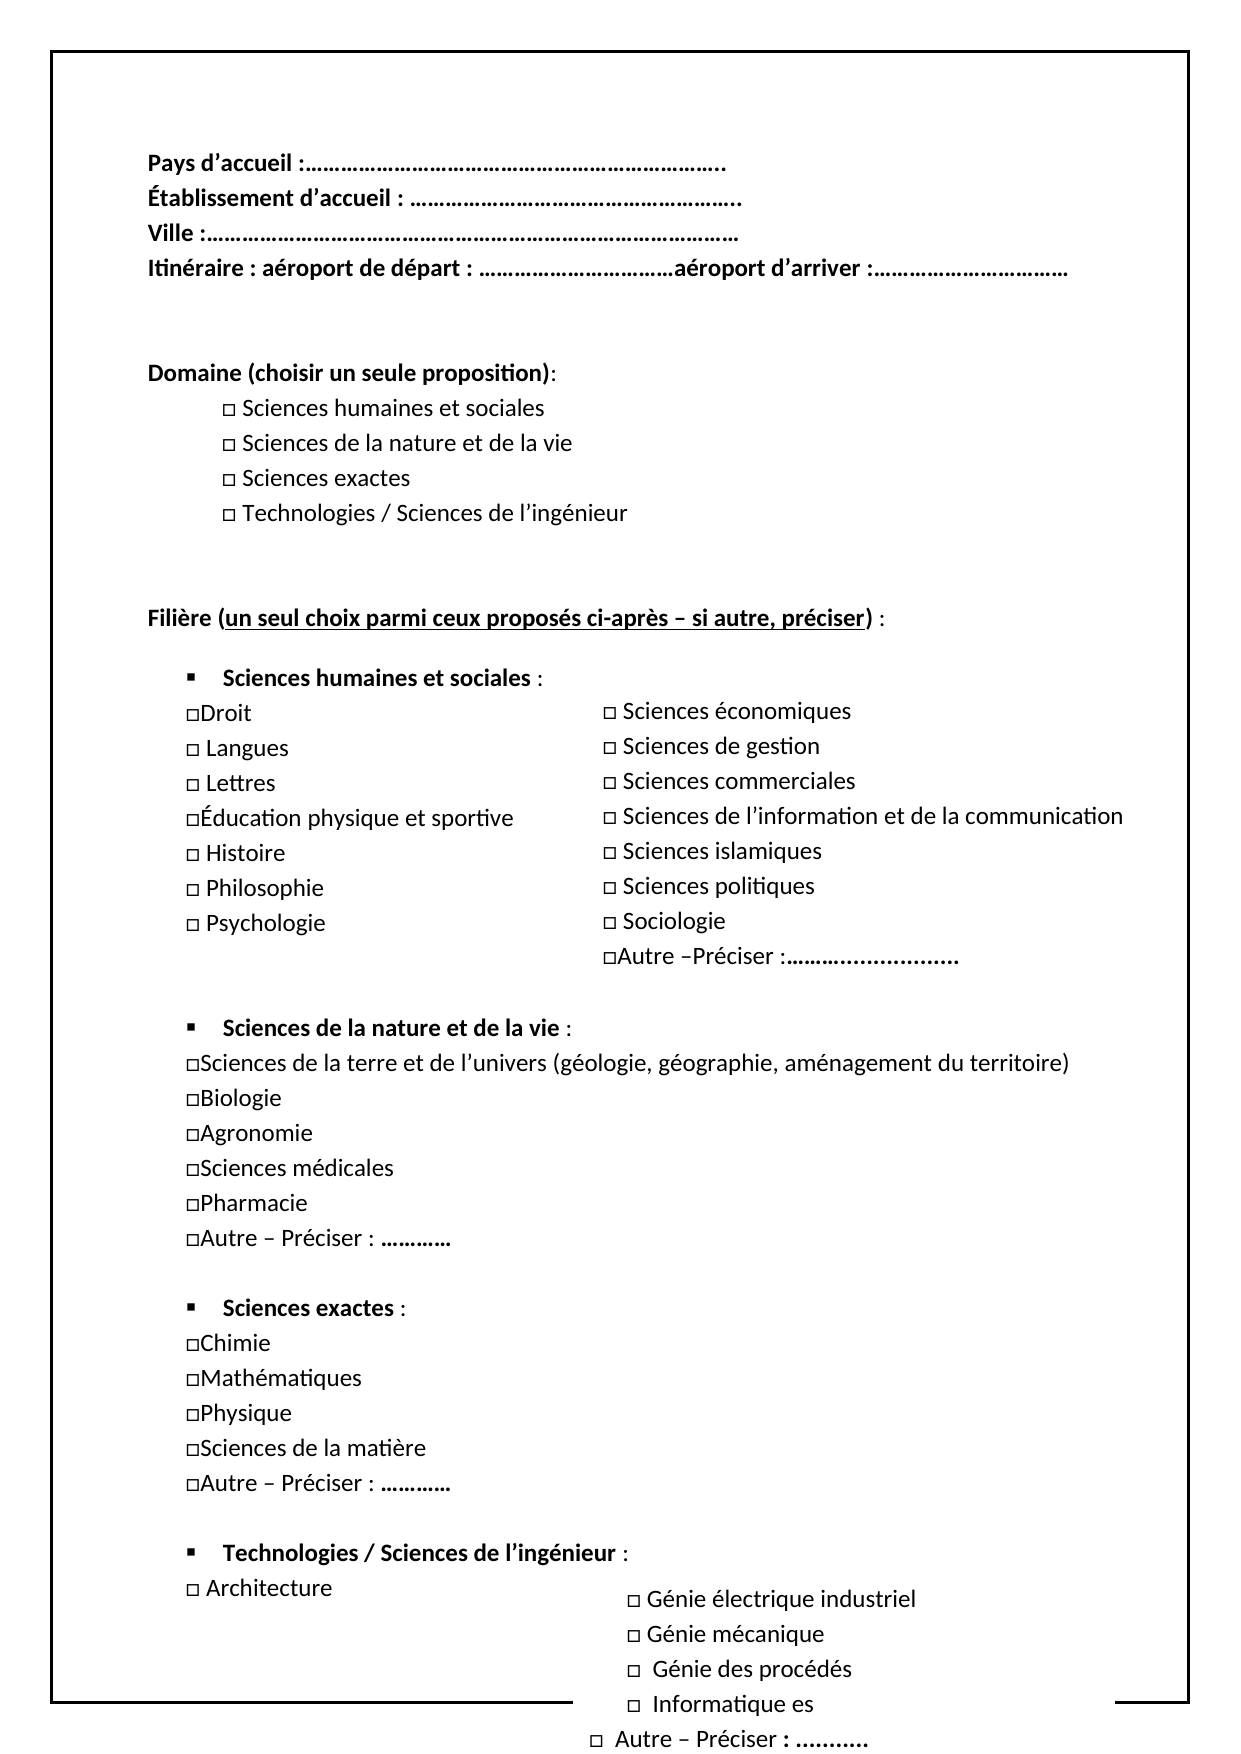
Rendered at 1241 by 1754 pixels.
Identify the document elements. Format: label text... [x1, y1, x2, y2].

text □Autre – Préciser : ………… [185, 1468, 1093, 1498]
text □Agronomie [185, 1118, 1093, 1148]
list Sciences exactes : [185, 1293, 1093, 1323]
text □ Technologies / Sciences de l’ingénieur [221, 498, 1093, 528]
text □Sciences de la matière [185, 1433, 1093, 1463]
text □ Sciences de la nature et de la vie [221, 428, 1093, 458]
text Ville :……………………………………………………………………………… [148, 218, 1093, 248]
text Filière (un seul choix parmi ceux proposés ci-après – si autre, préciser) : [148, 603, 1093, 633]
list Sciences humaines et sociales : [185, 663, 587, 693]
text Domaine (choisir un seule proposition): [148, 358, 1093, 388]
text □Droit [185, 698, 587, 728]
text □ Architecture [185, 1573, 1093, 1603]
text □Mathématiques [185, 1363, 1093, 1393]
text □Autre – Préciser : ………… [185, 1223, 1093, 1253]
text □ Sciences humaines et sociales [221, 393, 1093, 423]
list Technologies / Sciences de l’ingénieur : [185, 1538, 1093, 1568]
list Sciences de la nature et de la vie : [185, 1013, 1093, 1043]
text Itinéraire : aéroport de départ : ……………………………aéroport d’arriver :…………………………… [148, 253, 1093, 283]
text □Pharmacie [185, 1188, 1093, 1218]
text □ Sciences exactes [221, 463, 1093, 493]
text □ Lettres [185, 768, 587, 798]
text □Sciences médicales [185, 1153, 1093, 1183]
text □Sciences de la terre et de l’univers (géologie, géographie, aménagement du territoire) [185, 1048, 1093, 1078]
text □Biologie [185, 1083, 1093, 1113]
text □ Psychologie [185, 908, 587, 938]
text □ Langues [185, 733, 587, 763]
text □ Histoire [185, 838, 587, 868]
text Pays d’accueil :…………………………………………………………….. [148, 148, 1093, 178]
text □Chimie [185, 1328, 1093, 1358]
text □ Philosophie [185, 873, 587, 903]
text □Éducation physique et sportive [185, 803, 587, 833]
text □Physique [185, 1398, 1093, 1428]
text Établissement d’accueil : ……………………………………………….. [148, 183, 1093, 213]
